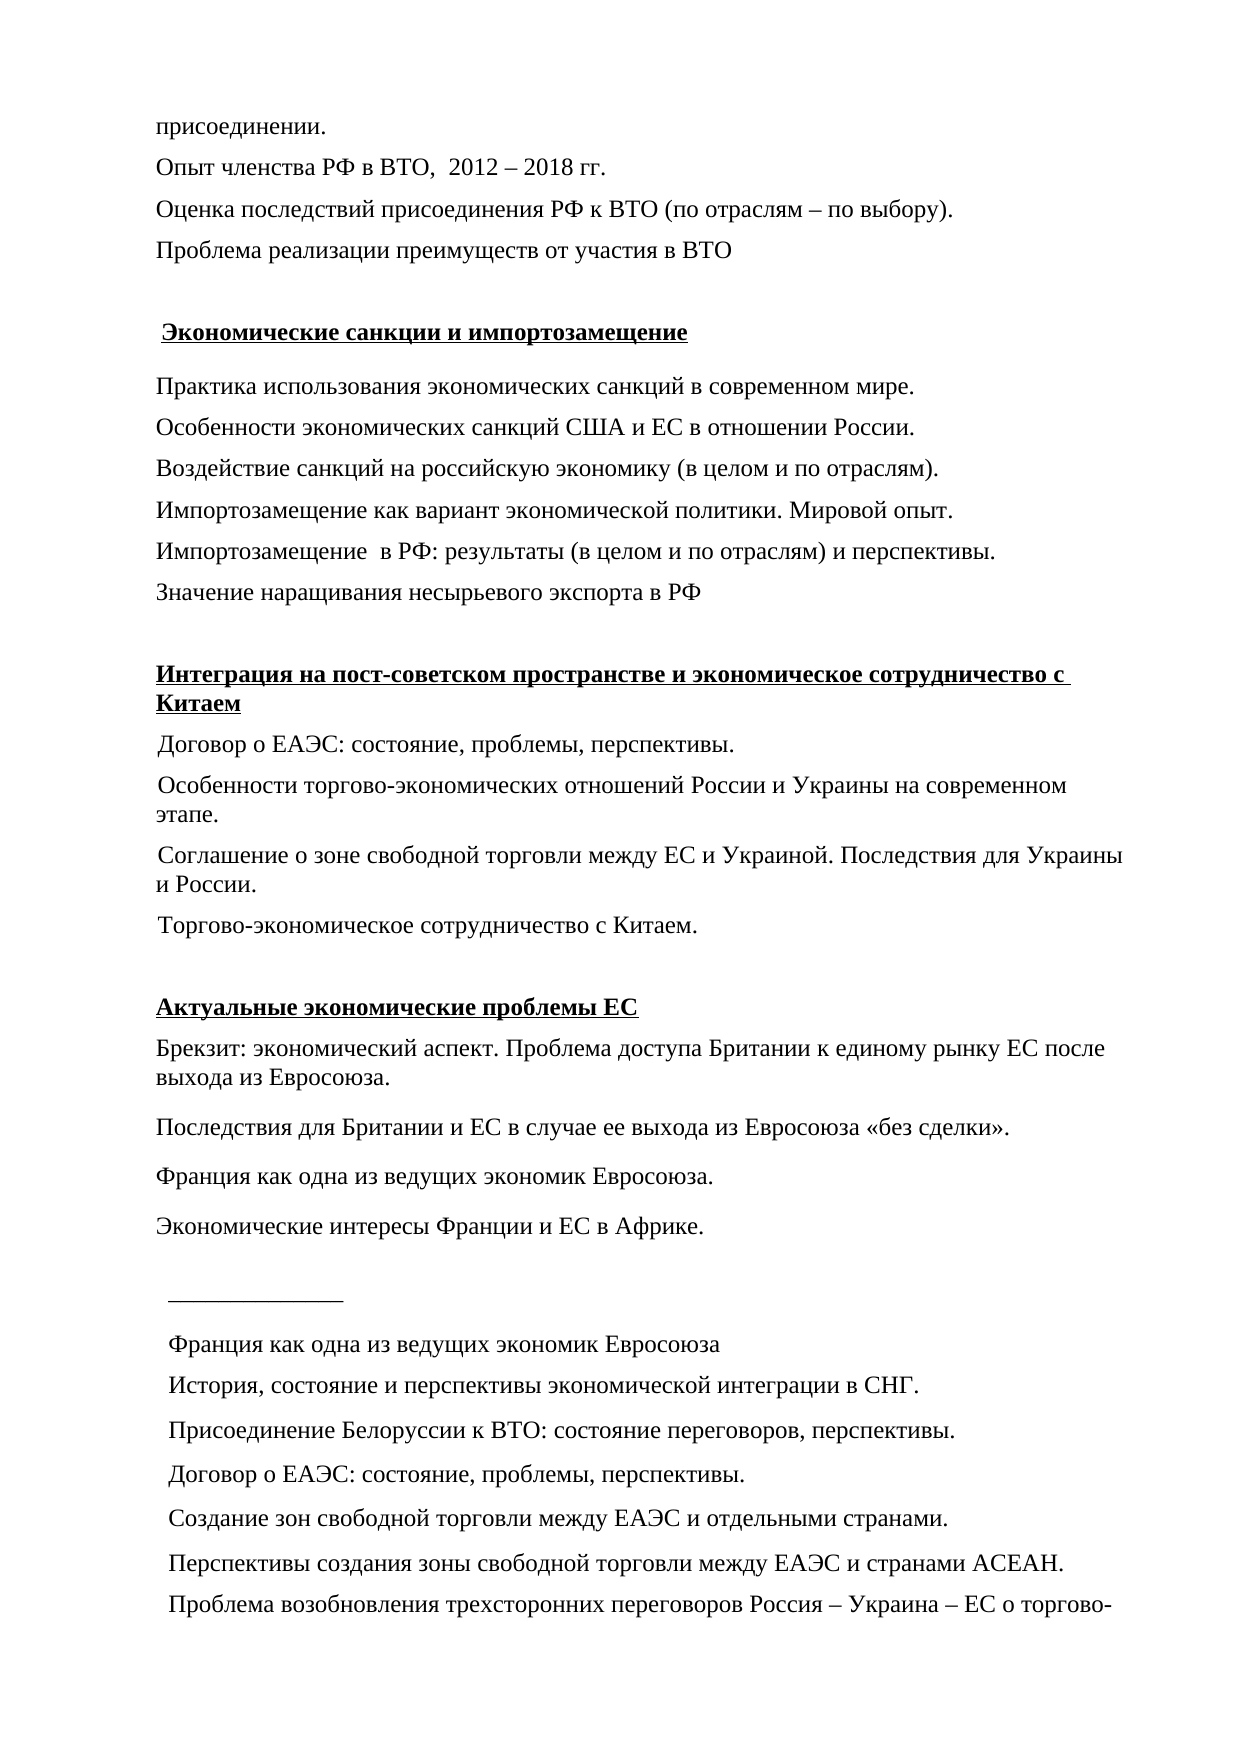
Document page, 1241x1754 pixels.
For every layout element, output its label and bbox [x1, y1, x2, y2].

table_cell [148, 104, 1152, 1626]
